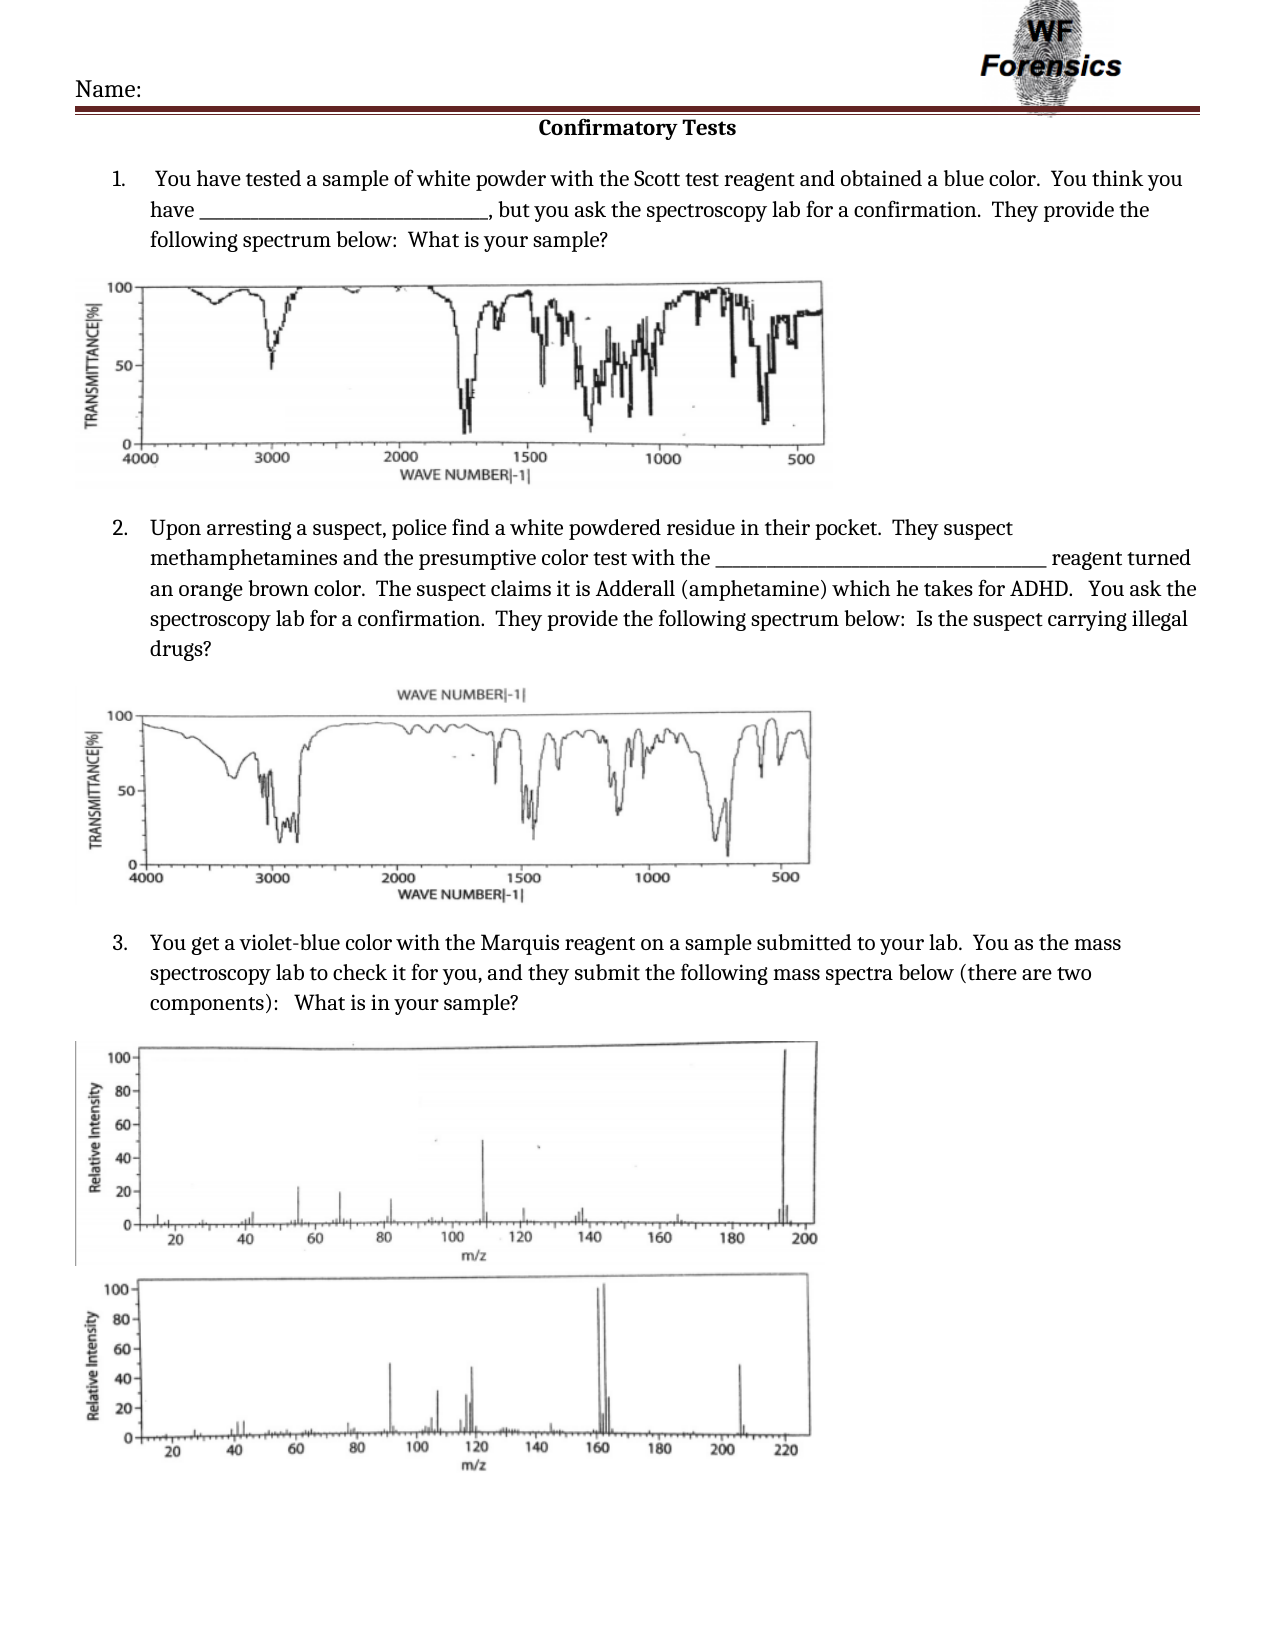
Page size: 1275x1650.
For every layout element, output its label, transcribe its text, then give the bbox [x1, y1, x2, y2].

list You get a violet-blue color with the Marquis reagent on a sample submitted to your lab. You as the mass spectroscopy lab to check it for you, and they submit the following mass spectra below (there are two components): What is in your sample? [112, 929, 1200, 1016]
picture [75, 1270, 826, 1475]
picture [975, 0, 1125, 106]
text Confirmatory Tests [75, 115, 1200, 142]
picture [75, 1041, 826, 1266]
picture [75, 686, 826, 905]
picture [75, 277, 833, 490]
list You have tested a sample of white powder with the Scott test reagent and obtained a blue color. You think you have __________________________________, but you ask the spectroscopy lab for a confirmation. They provide the following spectrum below: What is your sample? [112, 166, 1200, 253]
list Upon arresting a suspect, police find a white powdered residue in their pocket. They suspect methamphetamines and the presumptive color test with the _______________________________________ reagent turned an orange brown color. The suspect claims it is Adderall (amphetamine) which he takes for ADHD. You ask the spectroscopy lab for a confirmation. They provide the following spectrum below: Is the suspect carrying illegal drugs? [112, 515, 1200, 662]
